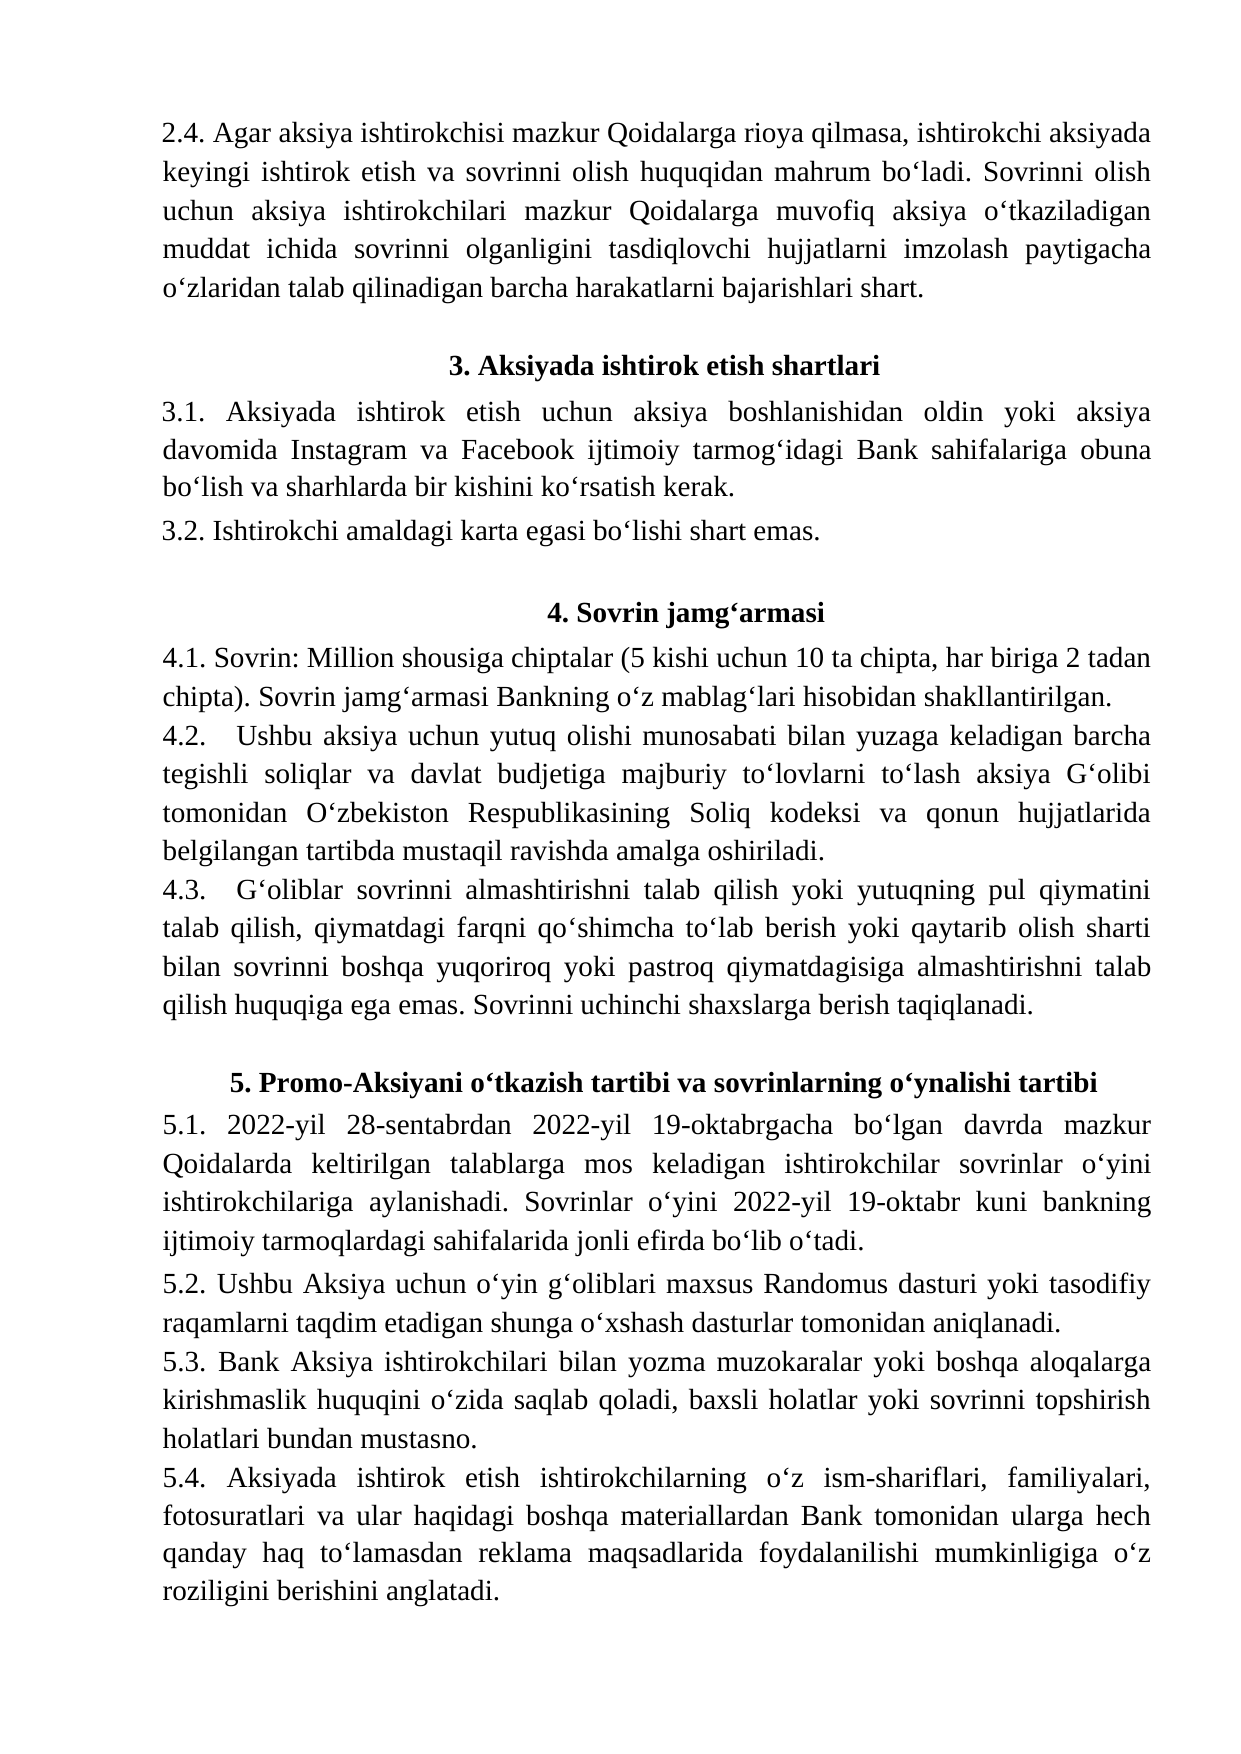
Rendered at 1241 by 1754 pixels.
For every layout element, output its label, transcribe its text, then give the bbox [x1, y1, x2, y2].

text 4. Sovrin jamgʻarmasi [176, 595, 1152, 628]
text 5.1. 2022-yil 28-sentabrdan 2022-yil 19-oktabrgacha boʻlgan davrda mazkur Qoidalarda keltirilgan talablarga mos keladigan ishtirokchilar sovrinlar oʻyini ishtirokchilariga aylanishadi. Sovrinlar oʻyini 2022-yil 19-oktabr kuni bankning ijtimoiy tarmoqlardagi sahifalarida jonli efirda boʻlib oʻtadi. [162, 1107, 1152, 1257]
list Bank Aksiya ishtirokchilari bilan yozma muzokaralar yoki boshqa aloqalarga kirishmaslik huquqini oʻzida saqlab qoladi, baxsli holatlar yoki sovrinni topshirish holatlari bundan mustasno. [162, 1344, 1152, 1454]
text 4.1. Sovrin: Million shousiga chiptalar (5 kishi uchun 10 ta chipta, har biriga 2 tadan chipta). Sovrin jamgʻarmasi Bankning oʻz mablagʻlari hisobidan shakllantirilgan. [162, 640, 1152, 712]
list Ushbu aksiya uchun yutuq olishi munosabati bilan yuzaga keladigan barcha tegishli soliqlar va davlat budjetiga majburiy toʻlovlarni toʻlash aksiya Gʻolibi tomonidan Oʻzbekiston Respublikasining Soliq kodeksi va qonun hujjatlarida belgilangan tartibda mustaqil ravishda amalga oshiriladi. [162, 718, 1152, 867]
text 3.1. Aksiyada ishtirok etish uchun aksiya boshlanishidan oldin yoki aksiya davomida Instagram va Facebook ijtimoiy tarmogʻidagi Bank sahifalariga obuna boʻlish va sharhlarda bir kishini koʻrsatish kerak. [161, 394, 1152, 503]
text 2.4. Agar aksiya ishtirokchisi mazkur Qoidalarga rioya qilmasa, ishtirokchi aksiyada keyingi ishtirok etish va sovrinni olish huquqidan mahrum boʻladi. Sovrinni olish uchun aksiya ishtirokchilari mazkur Qoidalarga muvofiq aksiya oʻtkaziladigan muddat ichida sovrinni olganligini tasdiqlovchi hujjatlarni imzolash paytigacha oʻzlaridan talab qilinadigan barcha harakatlarni bajarishlari shart. [161, 116, 1152, 303]
subtitle 3. Aksiyada ishtirok etish shartlari [177, 348, 1152, 381]
list Ushbu Aksiya uchun oʻyin gʻoliblari maxsus Randomus dasturi yoki tasodifiy raqamlarni taqdim etadigan shunga oʻxshash dasturlar tomonidan aniqlanadi. [162, 1266, 1152, 1338]
list Gʻoliblar sovrinni almashtirishni talab qilish yoki yutuqning pul qiymatini talab qilish, qiymatdagi farqni qoʻshimcha toʻlab berish yoki qaytarib olish sharti bilan sovrinni boshqa yuqoriroq yoki pastroq qiymatdagisiga almashtirishni talab qilish huquqiga ega emas. Sovrinni uchinchi shaxslarga berish taqiqlanadi. [162, 872, 1152, 1021]
list Aksiyada ishtirok etish ishtirokchilarning oʻz ism-shariflari, familiyalari, fotosuratlari va ular haqidagi boshqa materiallardan Bank tomonidan ularga hech qanday haq toʻlamasdan reklama maqsadlarida foydalanilishi mumkinligiga oʻz roziligini berishini anglatadi. [162, 1460, 1152, 1607]
text 5. Promo-Aksiyani oʻtkazish tartibi va sovrinlarning oʻynalishi tartibi [176, 1065, 1152, 1098]
text 3.2. Ishtirokchi amaldagi karta egasi boʻlishi shart emas. [161, 513, 1152, 547]
